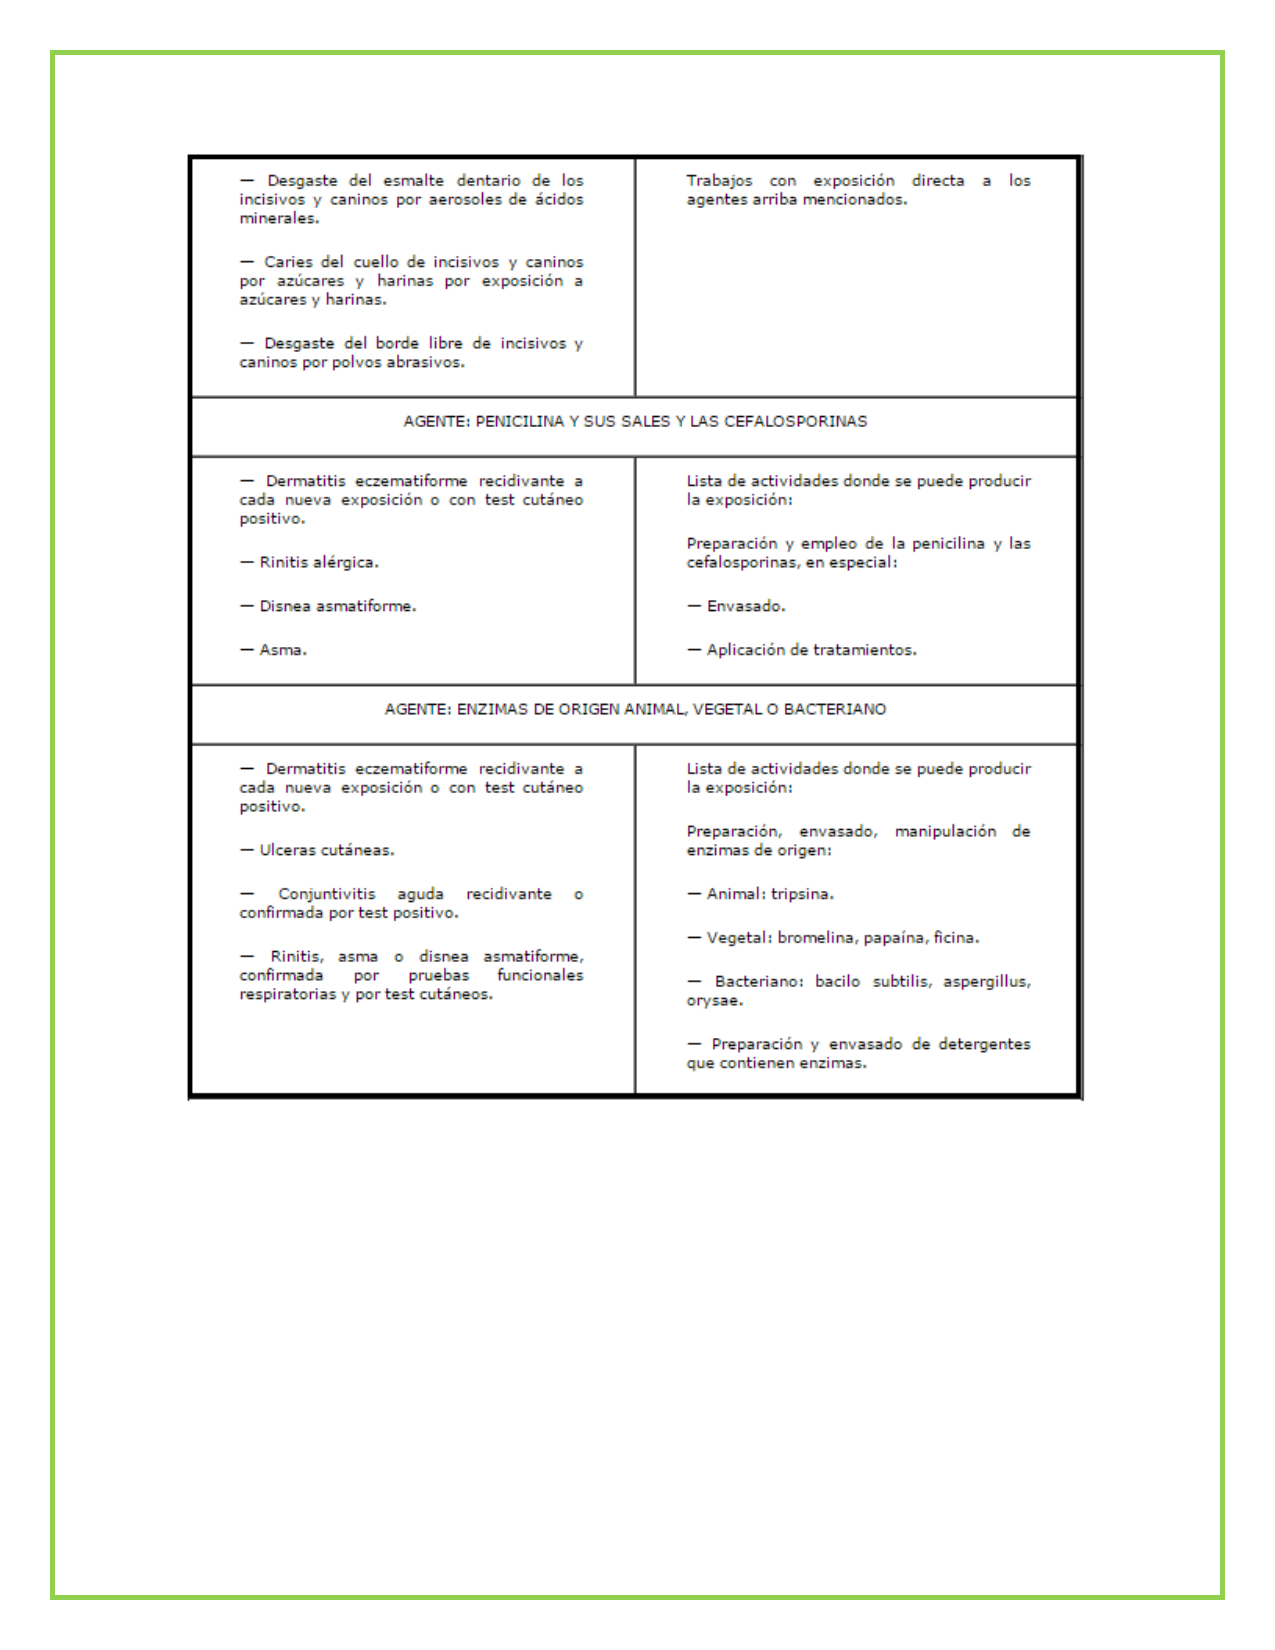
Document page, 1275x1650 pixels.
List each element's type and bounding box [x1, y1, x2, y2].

picture [177, 147, 1092, 1109]
